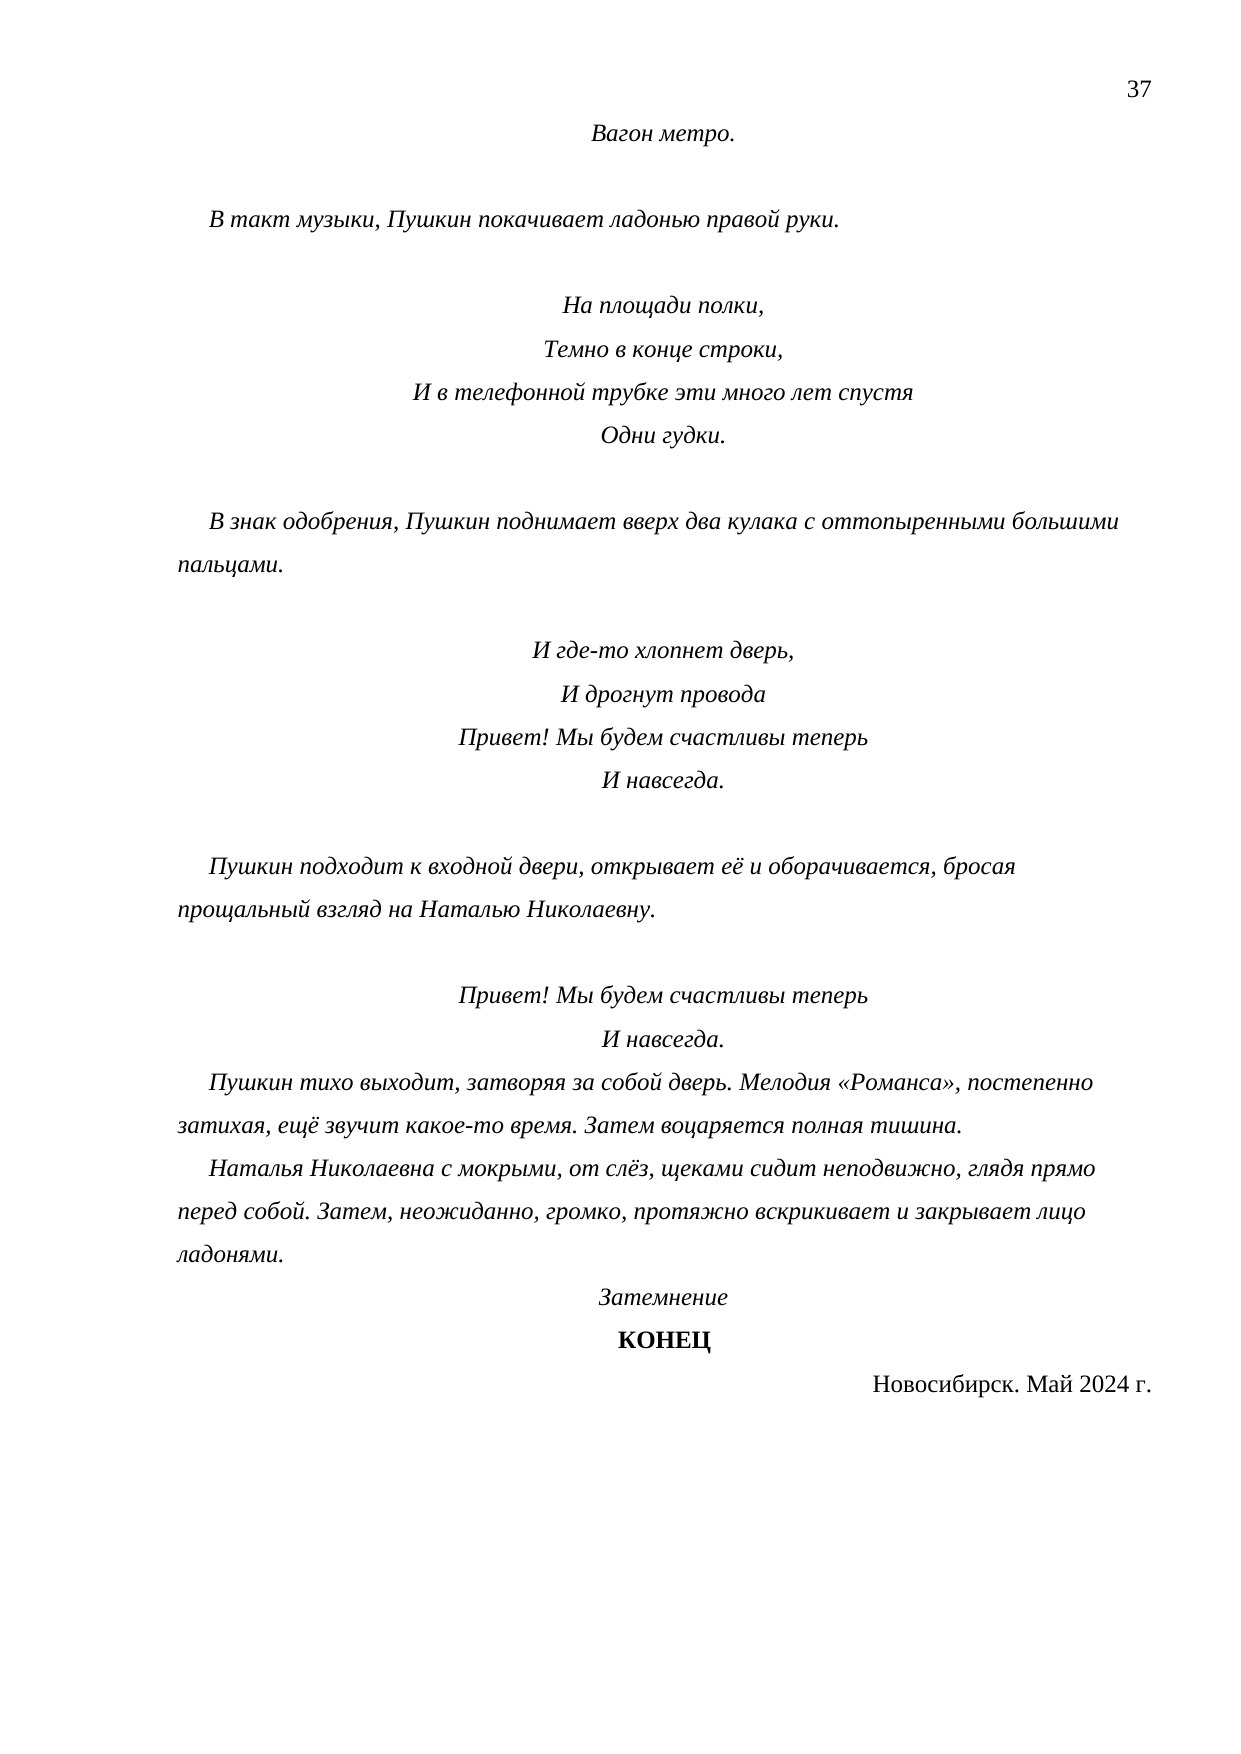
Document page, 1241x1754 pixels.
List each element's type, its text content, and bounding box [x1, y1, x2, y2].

text И дрогнут провода [177, 679, 1152, 707]
text И навсегда. [177, 765, 1152, 794]
text В такт музыки, Пушкин покачивает ладонью правой руки. [177, 204, 1152, 233]
text Новосибирск. Май 2024 г. [177, 1369, 1152, 1397]
text Пушкин тихо выходит, затворяя за собой дверь. Мелодия «Романса», постепенно затихая, ещё звучит какое-то время. Затем воцаряется полная тишина. [177, 1067, 1152, 1139]
text КОНЕЦ [177, 1326, 1152, 1354]
text Пушкин подходит к входной двери, открывает её и оборачивается, бросая прощальный взгляд на Наталью Николаевну. [177, 851, 1152, 923]
text Затемнение [177, 1282, 1152, 1311]
text И в телефонной трубке эти много лет спустя [177, 377, 1152, 406]
text Одни гудки. [177, 420, 1152, 449]
text В знак одобрения, Пушкин поднимает вверх два кулака с оттопыренными большими пальцами. [177, 506, 1152, 578]
text Темно в конце строки, [177, 334, 1152, 362]
text И где-то хлопнет дверь, [177, 636, 1152, 664]
text Вагон метро. [177, 118, 1152, 147]
text Привет! Мы будем счастливы теперь [177, 722, 1152, 751]
text Наталья Николаевна с мокрыми, от слёз, щеками сидит неподвижно, глядя прямо перед собой. Затем, неожиданно, громко, протяжно вскрикивает и закрывает лицо ладонями. [177, 1153, 1152, 1268]
text На площади полки, [177, 291, 1152, 319]
text И навсегда. [177, 1024, 1152, 1052]
text Привет! Мы будем счастливы теперь [177, 981, 1152, 1009]
